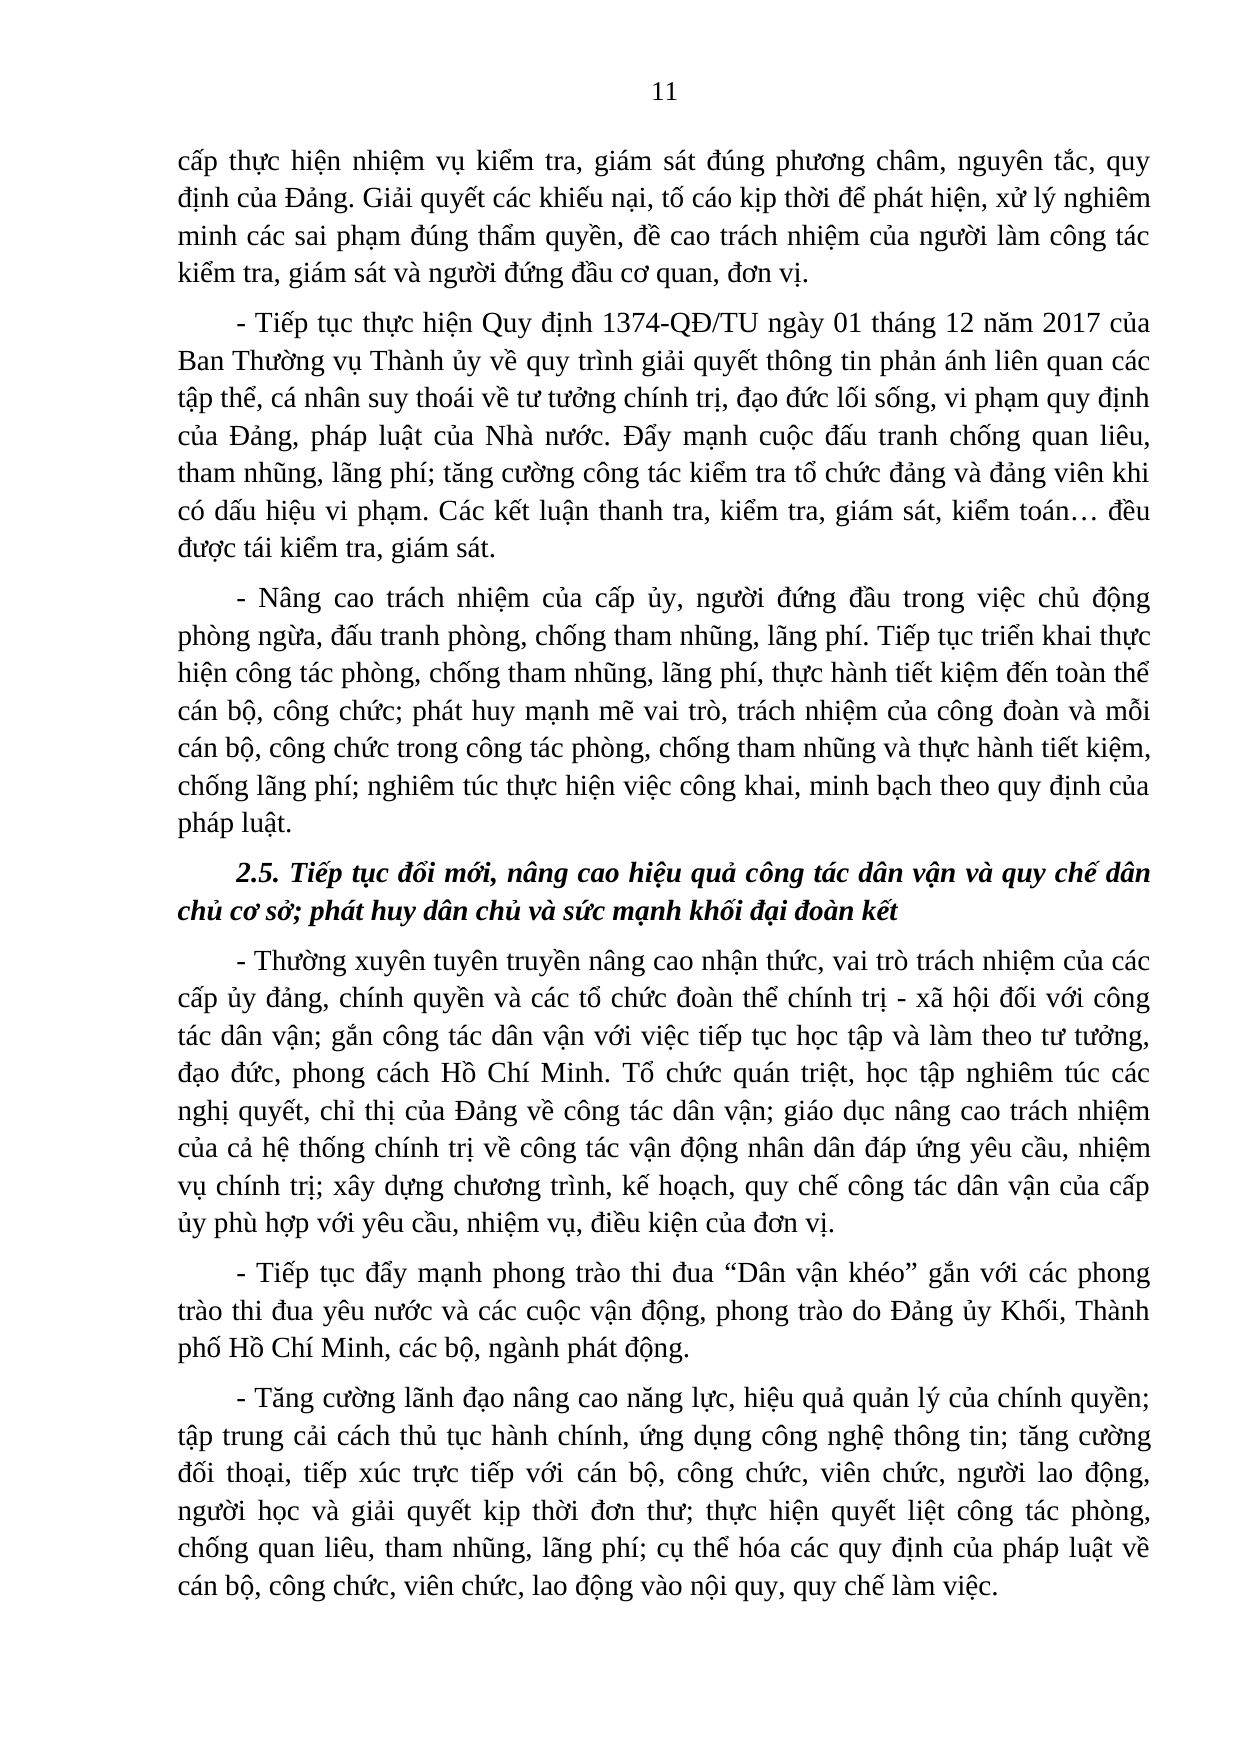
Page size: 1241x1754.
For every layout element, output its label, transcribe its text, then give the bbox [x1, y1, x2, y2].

text - Thường xuyên tuyên truyền nâng cao nhận thức, vai trò trách nhiệm của các cấp ủy đảng, chính quyền và các tổ chức đoàn thể chính trị - xã hội đối với công tác dân vận; gắn công tác dân vận với việc tiếp tục học tập và làm theo tư tưởng, đạo đức, phong cách Hồ Chí Minh. Tổ chức quán triệt, học tập nghiêm túc các nghị quyết, chỉ thị của Đảng về công tác dân vận; giáo dục nâng cao trách nhiệm của cả hệ thống chính trị về công tác vận động nhân dân đáp ứng yêu cầu, nhiệm vụ chính trị; xây dựng chương trình, kế hoạch, quy chế công tác dân vận của cấp ủy phù hợp với yêu cầu, nhiệm vụ, điều kiện của đơn vị. [177, 940, 1152, 1240]
text - Tăng cường lãnh đạo nâng cao năng lực, hiệu quả quản lý của chính quyền; tập trung cải cách thủ tục hành chính, ứng dụng công nghệ thông tin; tăng cường đối thoại, tiếp xúc trực tiếp với cán bộ, công chức, viên chức, người lao động, người học và giải quyết kịp thời đơn thư; thực hiện quyết liệt công tác phòng, chống quan liêu, tham nhũng, lãng phí; cụ thể hóa các quy định của pháp luật về cán bộ, công chức, viên chức, lao động vào nội quy, quy chế làm việc. [177, 1378, 1152, 1603]
subtitle - Nâng cao trách nhiệm của cấp ủy, người đứng đầu trong việc chủ động phòng ngừa, đấu tranh phòng, chống tham nhũng, lãng phí. Tiếp tục triển khai thực hiện công tác phòng, chống tham nhũng, lãng phí, thực hành tiết kiệm đến toàn thể cán bộ, công chức; phát huy mạnh mẽ vai trò, trách nhiệm của công đoàn và mỗi cán bộ, công chức trong công tác phòng, chống tham nhũng và thực hành tiết kiệm, chống lãng phí; nghiêm túc thực hiện việc công khai, minh bạch theo quy định của pháp luật. [177, 578, 1152, 840]
text 2.5. Tiếp tục đổi mới, nâng cao hiệu quả công tác dân vận và quy chế dân chủ cơ sở; phát huy dân chủ và sức mạnh khối đại đoàn kết [177, 853, 1152, 928]
text - Tiếp tục đẩy mạnh phong trào thi đua “Dân vận khéo” gắn với các phong trào thi đua yêu nước và các cuộc vận động, phong trào do Đảng ủy Khối, Thành phố Hồ Chí Minh, các bộ, ngành phát động. [177, 1253, 1152, 1365]
text - Tiếp tục thực hiện Quy định 1374-QĐ/TU ngày 01 tháng 12 năm 2017 của Ban Thường vụ Thành ủy về quy trình giải quyết thông tin phản ánh liên quan các tập thể, cá nhân suy thoái về tư tưởng chính trị, đạo đức lối sống, vi phạm quy định của Đảng, pháp luật của Nhà nước. Đẩy mạnh cuộc đấu tranh chống quan liêu, tham nhũng, lãng phí; tăng cường công tác kiểm tra tổ chức đảng và đảng viên khi có dấu hiệu vi phạm. Các kết luận thanh tra, kiểm tra, giám sát, kiểm toán… đều được tái kiểm tra, giám sát. [177, 303, 1152, 565]
